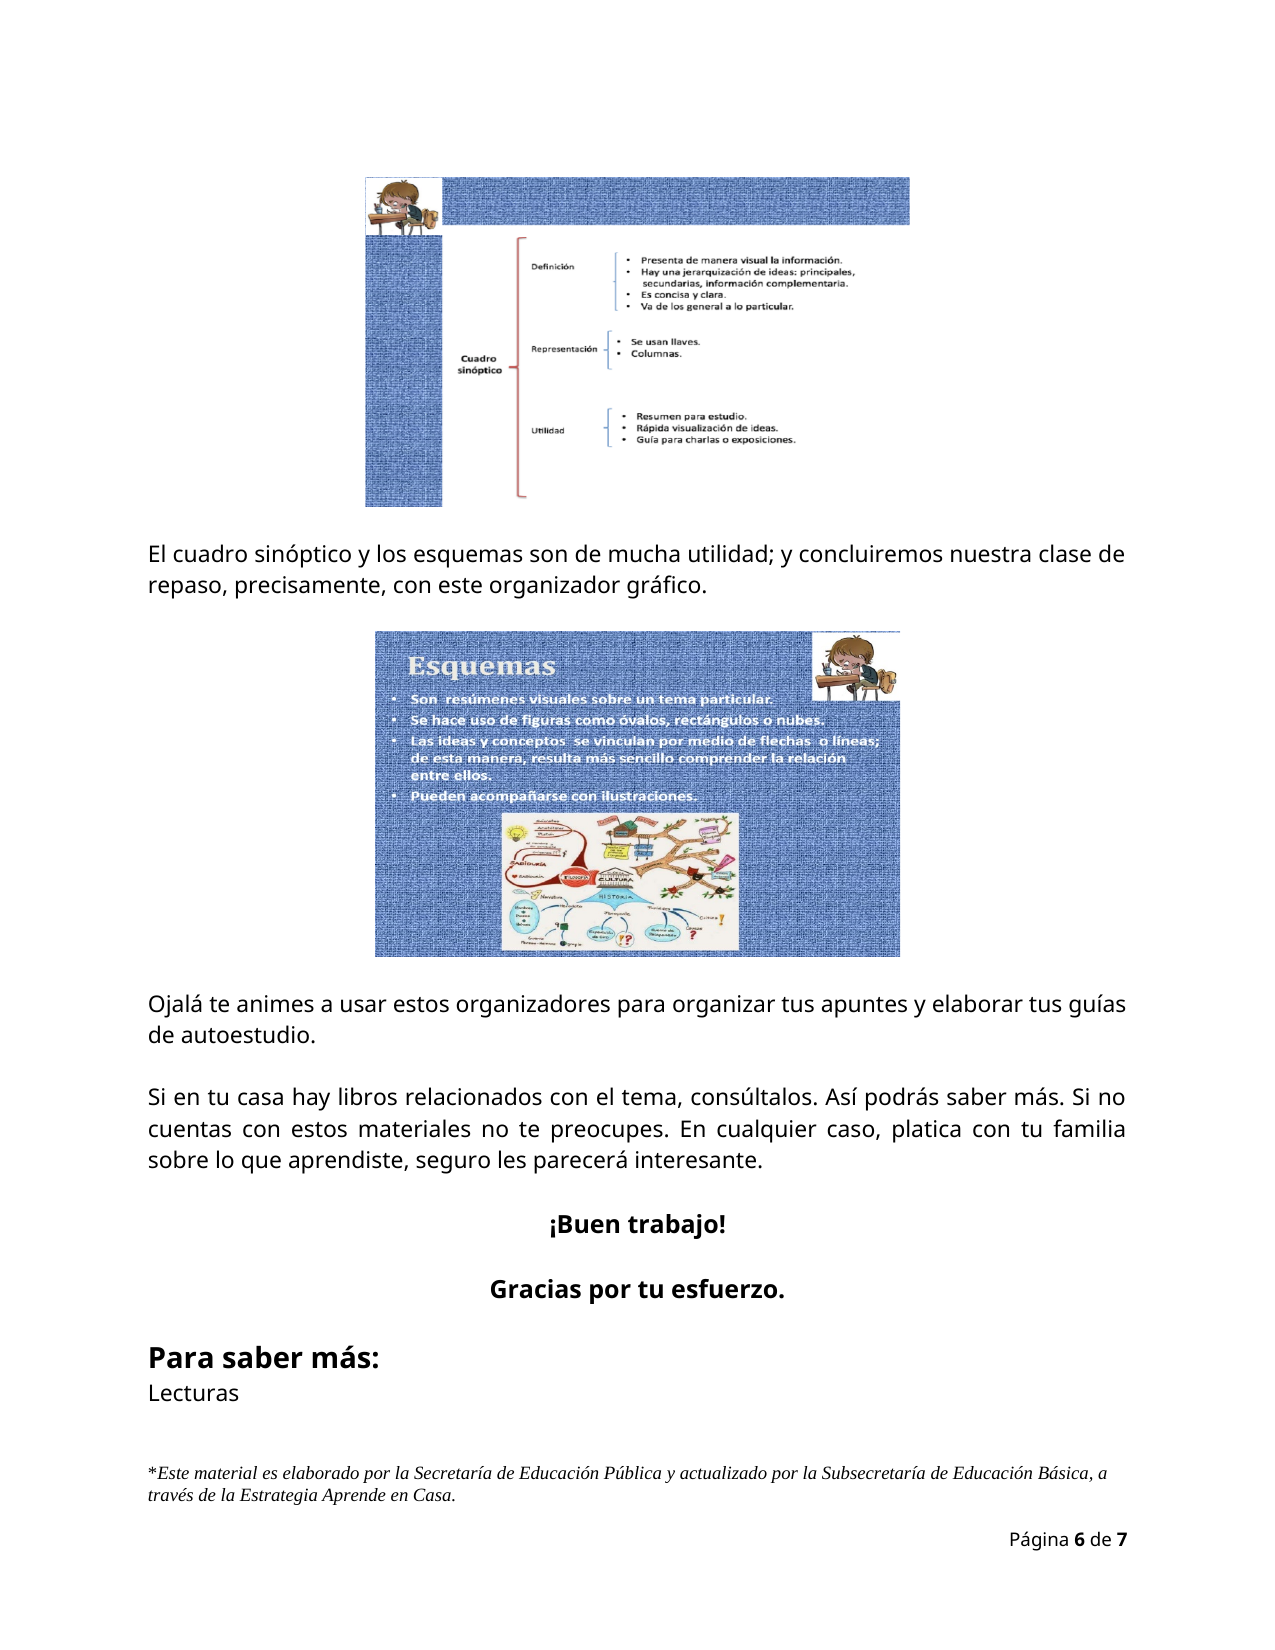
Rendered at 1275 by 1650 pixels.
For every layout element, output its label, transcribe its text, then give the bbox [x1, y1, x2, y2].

text Ojalá te animes a usar estos organizadores para organizar tus apuntes y elaborar tus guías de autoestudio. [148, 987, 1127, 1050]
text Si en tu casa hay libros relacionados con el tema, consúltalos. Así podrás saber más. Si no cuentas con estos materiales no te preocupes. En cualquier caso, platica con tu familia sobre lo que aprendiste, seguro les parecerá interesante. [148, 1081, 1127, 1175]
text Lecturas [148, 1377, 1127, 1408]
text El cuadro sinóptico y los esquemas son de mucha utilidad; y concluiremos nuestra clase de repaso, precisamente, con este organizador gráfico. [148, 538, 1127, 601]
picture [365, 177, 910, 507]
text ¡Buen trabajo! [148, 1206, 1127, 1240]
text Para saber más: [148, 1337, 1127, 1377]
picture [375, 631, 901, 957]
text Gracias por tu esfuerzo. [148, 1272, 1127, 1306]
